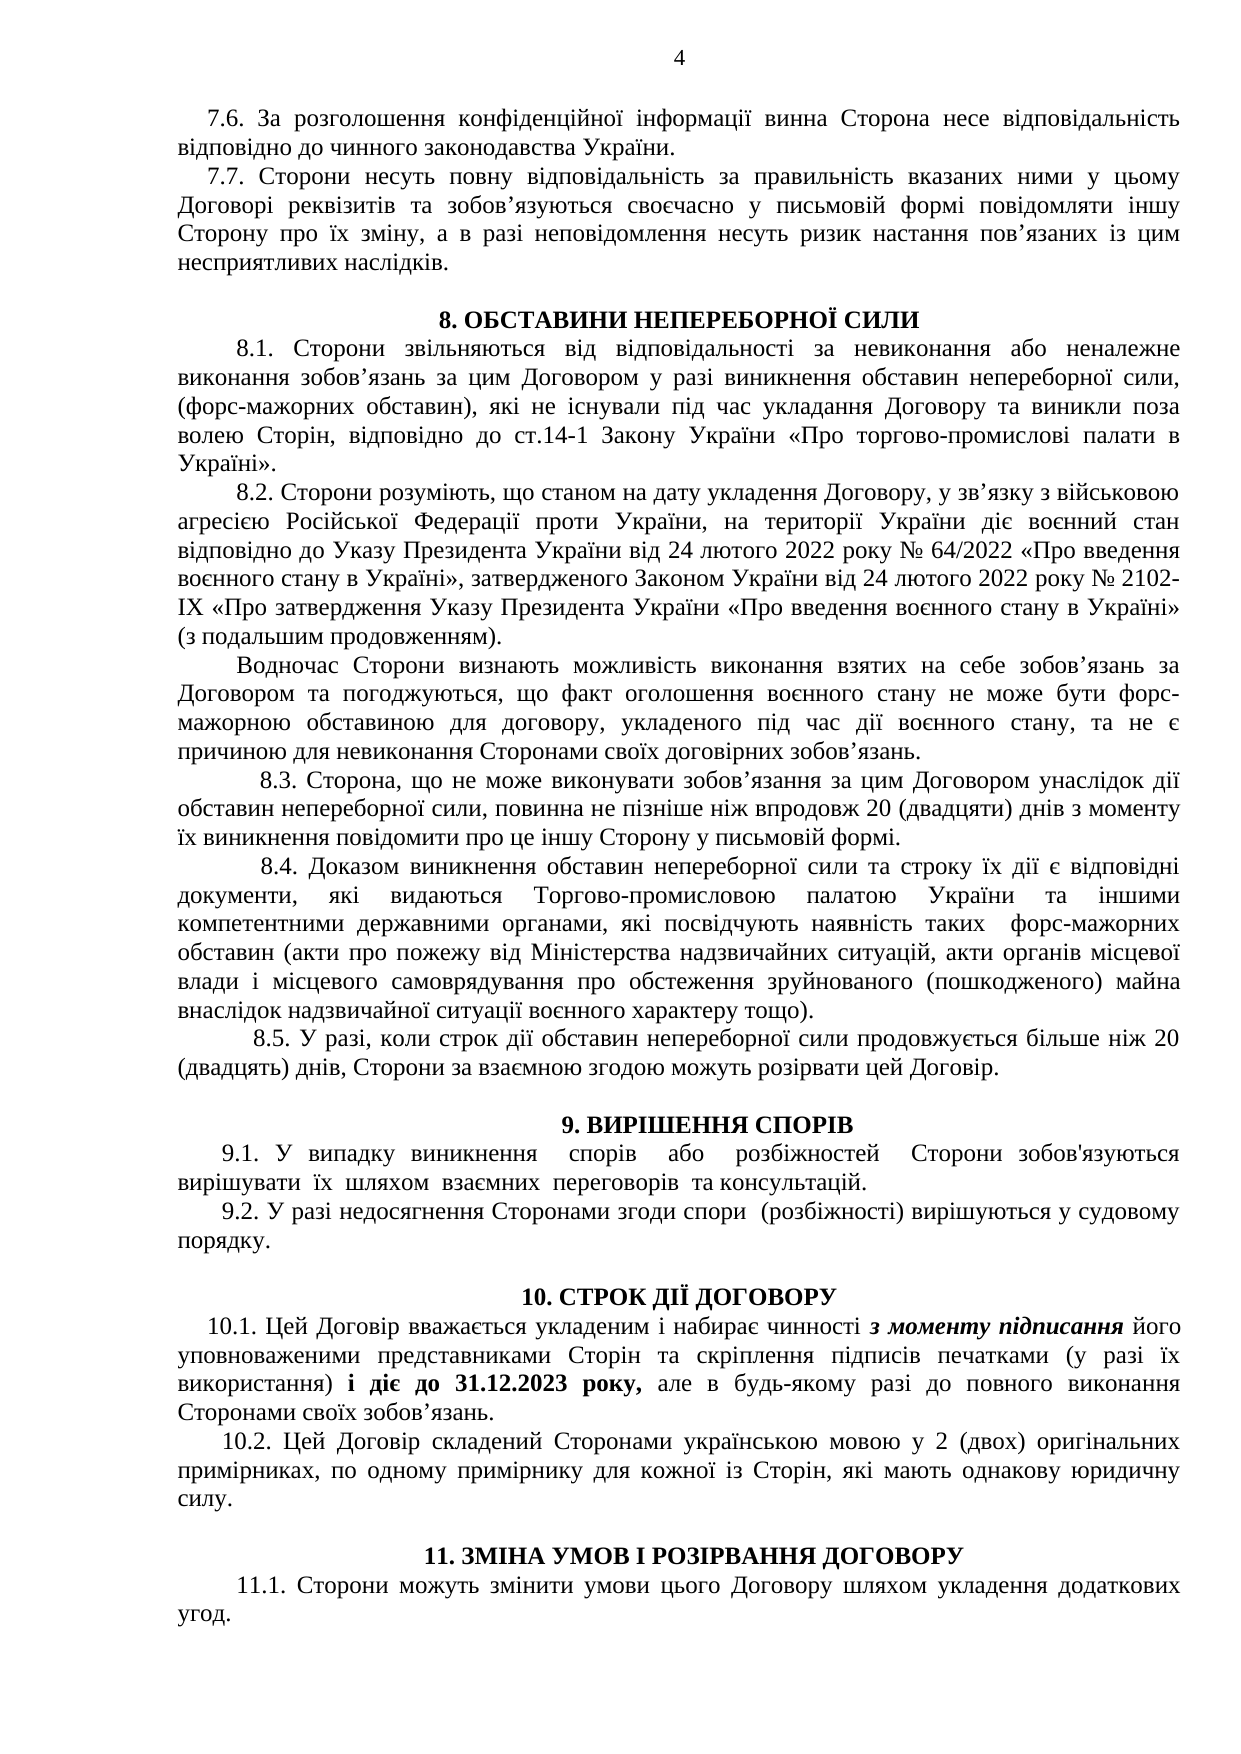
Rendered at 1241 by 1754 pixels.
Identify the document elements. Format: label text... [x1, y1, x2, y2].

text 8.1. Сторони звільняються від відповідальності за невиконання або неналежне виконання зобов’язань за цим Договором у разі виникнення обставин непереборної сили, (форс-мажорних обставин), які не існували під час укладання Договору та виникли поза волею Сторін, відповідно до ст.14-1 Закону України «Про торгово-промислові палати в Україні». [177, 333, 1181, 477]
text 7.6. За розголошення конфіденційної інформації винна Сторона несе відповідальність відповідно до чинного законодавства України. [177, 103, 1181, 161]
text Водночас Сторони визнають можливість виконання взятих на себе зобов’язань за Договором та погоджуються, що факт оголошення воєнного стану не може бути форс-мажорною обставиною для договору, укладеного під час дії воєнного стану, та не є причиною для невиконання Сторонами своїх договірних зобов’язань. [177, 650, 1181, 765]
text 10.2. Цей Договір складений Сторонами українською мовою у 2 (двох) оригінальних примірниках, по одному примірнику для кожної із Сторін, які мають однакову юридичну силу. [177, 1426, 1181, 1512]
text 9.1. У випадку виникнення спорів або розбіжностей Сторони зобов'язуються вирішувати їх шляхом взаємних переговорів та консультацій. [177, 1138, 1181, 1196]
text 8. ОБСТАВИНИ НЕПЕРЕБОРНОЇ СИЛИ [177, 305, 1181, 333]
text 7.7. Сторони несуть повну відповідальність за правильність вказаних ними у цьому Договорі реквізитів та зобов’язуються своєчасно у письмовій формі повідомляти іншу Сторону про їх зміну, а в разі неповідомлення несуть ризик настання пов’язаних із цим несприятливих наслідків. [177, 161, 1181, 276]
text 10.1. Цей Договір вважається укладеним і набирає чинності з моменту підписання його уповноваженими представниками Сторін та скріплення підписів печатками (у разі їх використання) і діє до 31.12.2023 року, але в будь-якому разі до повного виконання Сторонами своїх зобов’язань. [177, 1311, 1181, 1426]
text 11. ЗМІНА УМОВ І РОЗІРВАННЯ ДОГОВОРУ [177, 1541, 1181, 1570]
text 11.1. Сторони можуть змінити умови цього Договору шляхом укладення додаткових угод. [177, 1570, 1181, 1627]
text 10. СТРОК ДІЇ ДОГОВОРУ [177, 1282, 1181, 1311]
subtitle 9. ВИРІШЕННЯ СПОРІВ [177, 1110, 1181, 1138]
text 8.3. Сторона, що не може виконувати зобов’язання за цим Договором унаслідок дії обставин непереборної сили, повинна не пізніше ніж впродовж 20 (двадцяти) днів з моменту їх виникнення повідомити про це іншу Сторону у письмовій формі. [177, 765, 1181, 851]
text 8.5. У разі, коли строк дії обставин непереборної сили продовжується більше ніж 20 (двадцять) днів, Сторони за взаємною згодою можуть розірвати цей Договір. [177, 1023, 1181, 1081]
text 9.2. У разі недосягнення Сторонами згоди спори (розбіжності) вирішуються у судовому порядку. [177, 1196, 1181, 1253]
text 8.4. Доказом виникнення обставин непереборної сили та строку їх дії є відповідні документи, які видаються Торгово-промисловою палатою України та іншими компетентними державними органами, які посвідчують наявність таких форс-мажорних обставин (акти про пожежу від Міністерства надзвичайних ситуацій, акти органів місцевої влади і місцевого самоврядування про обстеження зруйнованого (пошкодженого) майна внаслідок надзвичайної ситуації воєнного характеру тощо). [177, 851, 1181, 1023]
text 8.2. Сторони розуміють, що станом на дату укладення Договору, у зв’язку з військовою агресією Російської Федерації проти України, на території України діє воєнний стан відповідно до Указу Президента України від 24 лютого 2022 року № 64/2022 «Про введення воєнного стану в Україні», затвердженого Законом України від 24 лютого 2022 року № 2102-ІХ «Про затвердження Указу Президента України «Про введення воєнного стану в Україні» (з подальшим продовженням). [177, 477, 1181, 650]
